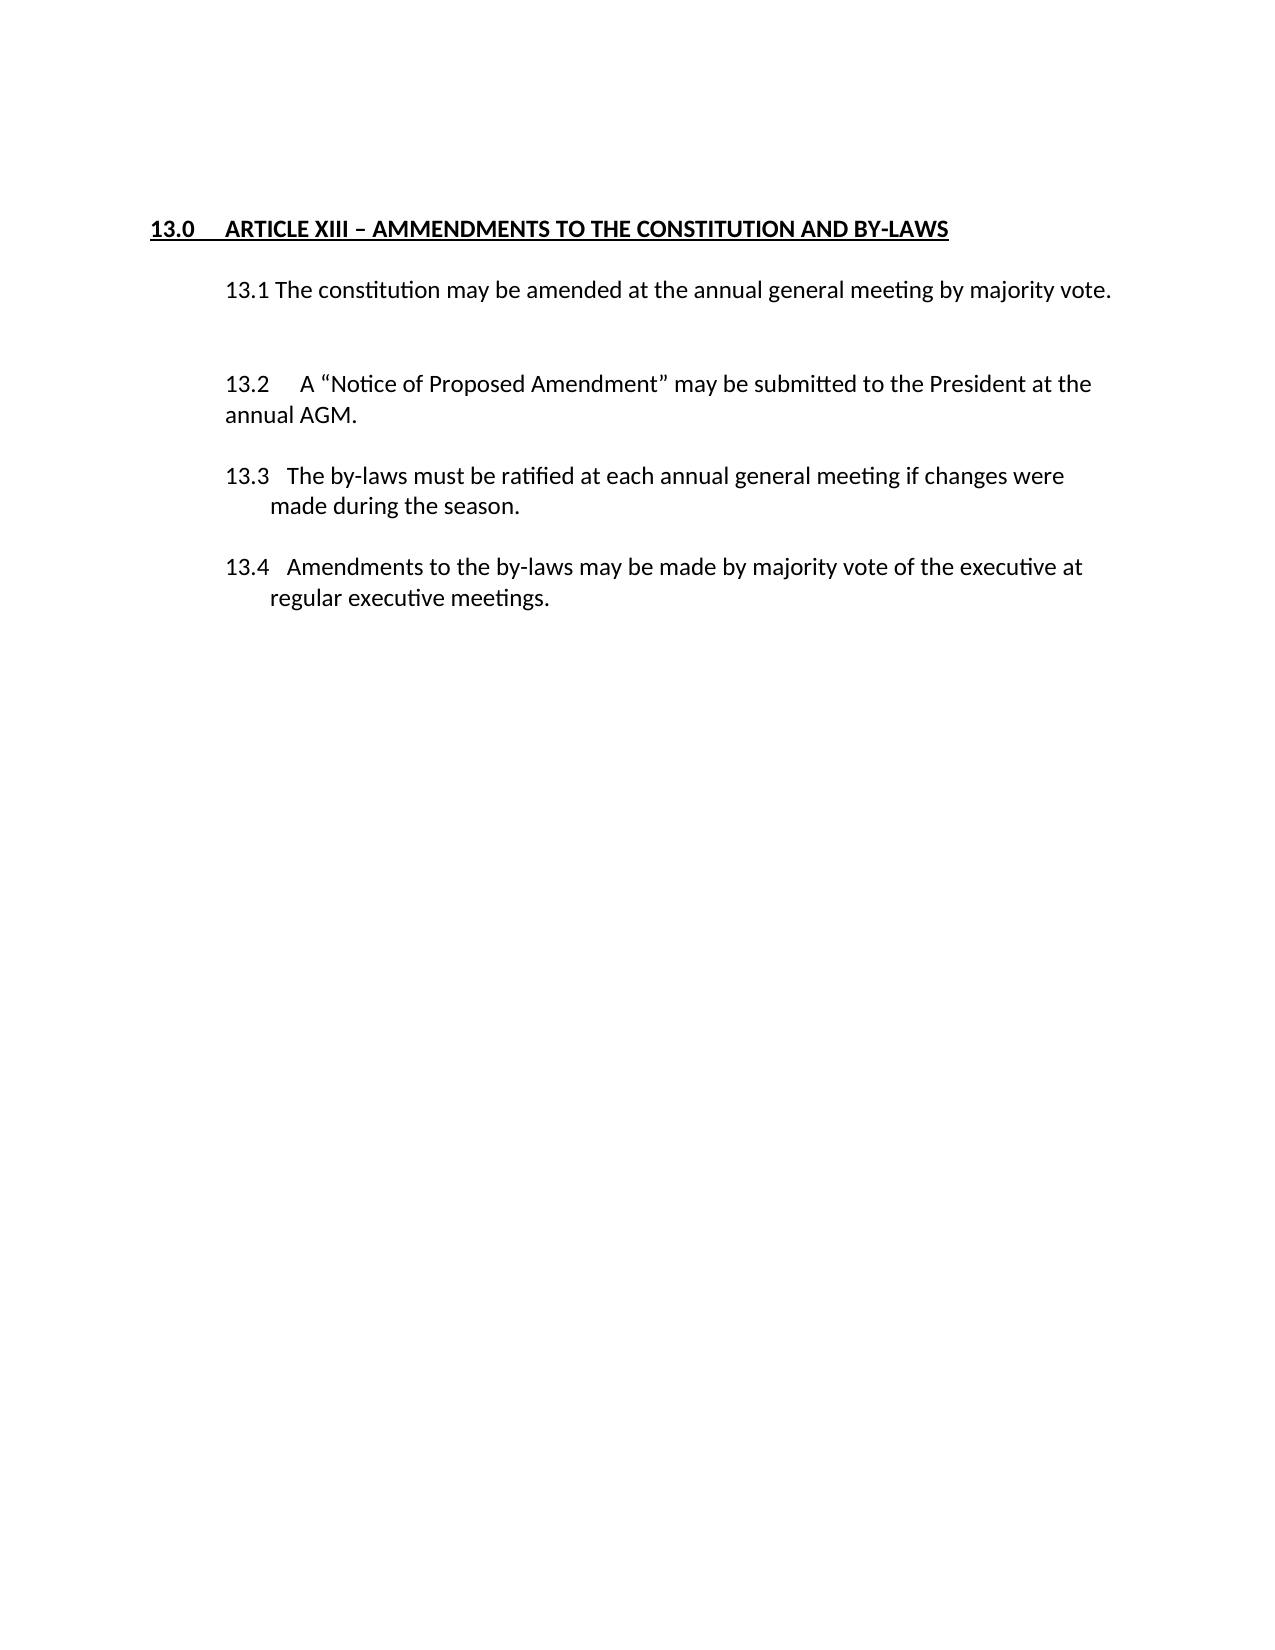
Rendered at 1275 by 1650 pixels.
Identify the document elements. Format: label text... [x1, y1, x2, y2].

list Amendments to the by-laws may be made by majority vote of the executive at regular executive meetings. [225, 551, 1125, 612]
text 13.0 ARTICLE XIII – AMMENDMENTS TO THE CONSTITUTION AND BY-LAWS [150, 213, 1125, 244]
text 13.2 A “Notice of Proposed Amendment” may be submitted to the President at the annual AGM. [225, 368, 1125, 429]
list The by-laws must be ratified at each annual general meeting if changes were made during the season. [225, 460, 1125, 521]
text 13.1 The constitution may be amended at the annual general meeting by majority vote. [225, 274, 1125, 305]
